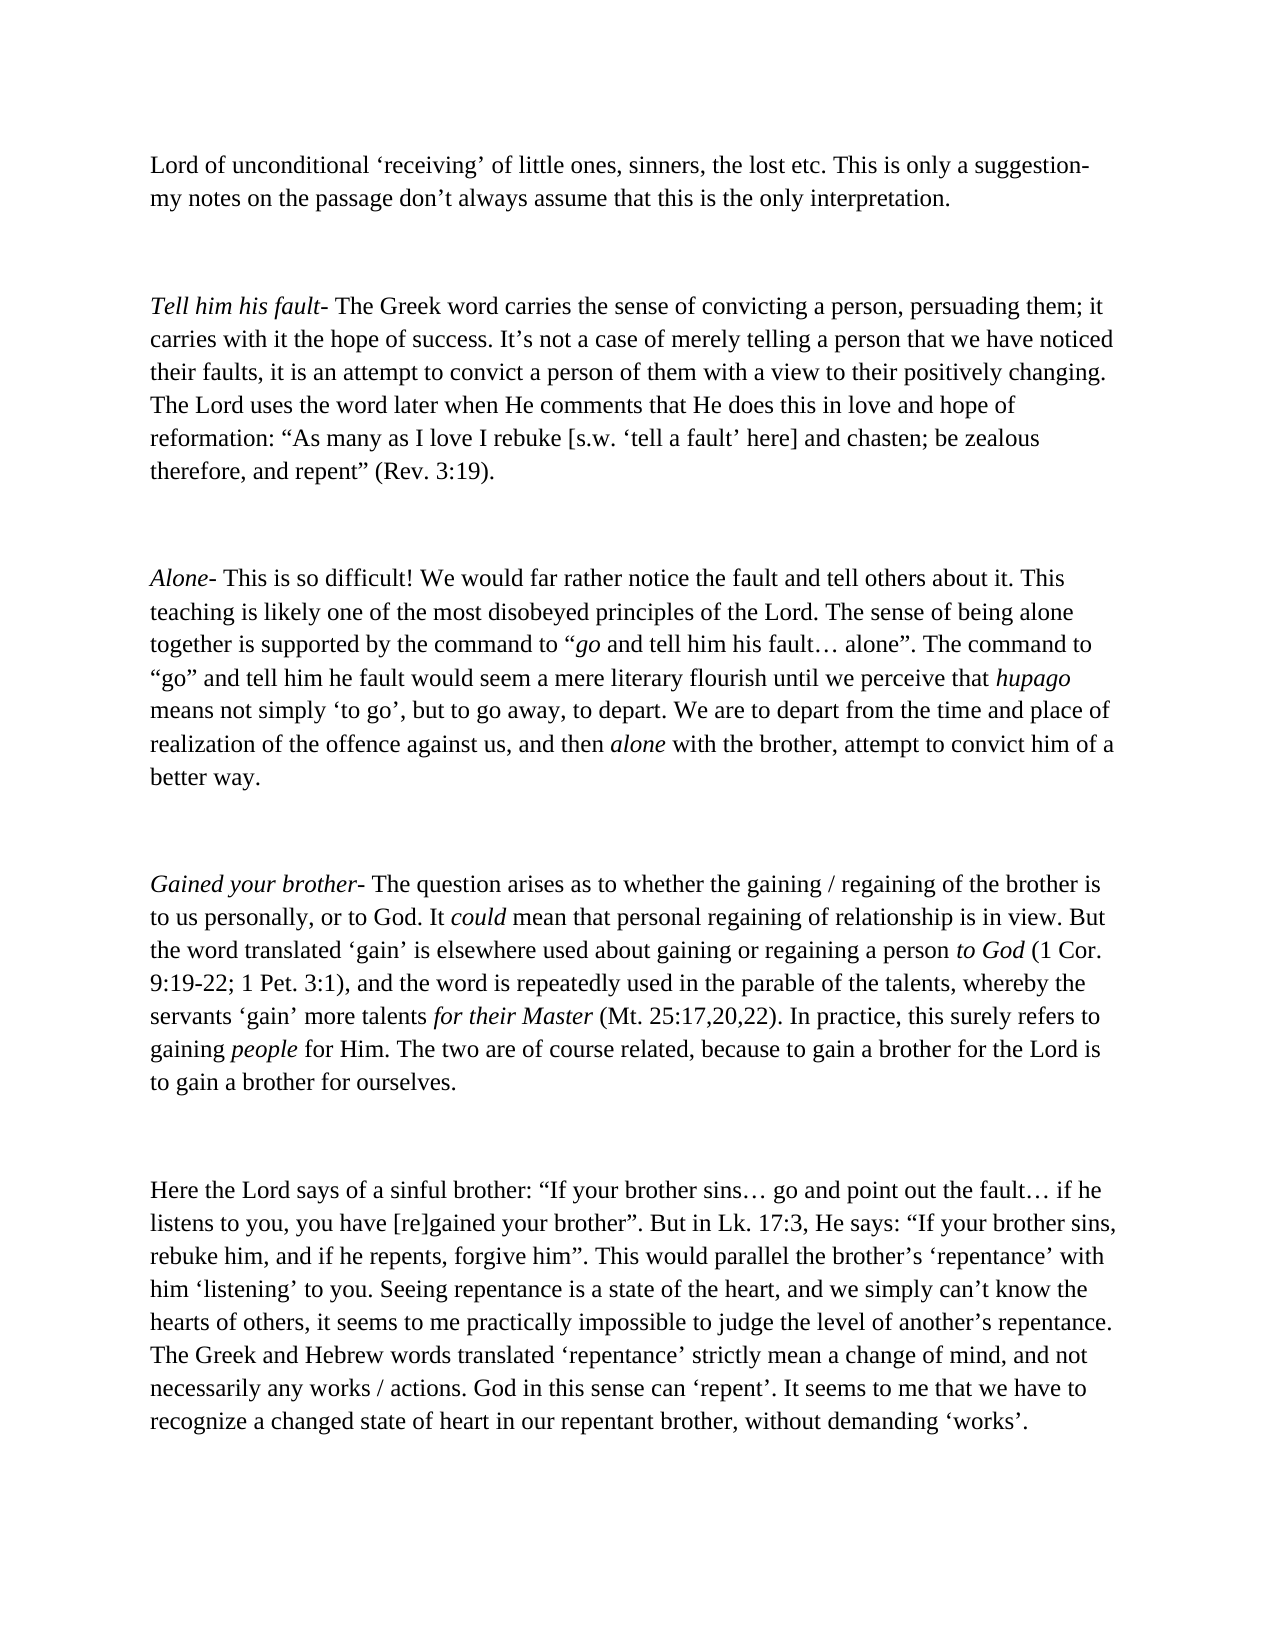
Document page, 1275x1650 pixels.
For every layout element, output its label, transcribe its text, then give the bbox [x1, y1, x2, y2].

text Gained your brother- The question arises as to whether the gaining / regaining of the brother is to us personally, or to God. It could mean that personal regaining of relationship is in view. But the word translated ‘gain’ is elsewhere used about gaining or regaining a person to God (1 Cor. 9:19-22; 1 Pet. 3:1), and the word is repeatedly used in the parable of the talents, whereby the servants ‘gain’ more talents for their Master (Mt. 25:17,20,22). In practice, this surely refers to gaining people for Him. The two are of course related, because to gain a brother for the Lord is to gain a brother for ourselves. [150, 869, 1125, 1096]
text Here the Lord says of a sinful brother: “If your brother sins… go and point out the fault… if he listens to you, you have [re]gained your brother”. But in Lk. 17:3, He says: “If your brother sins, rebuke him, and if he repents, forgive him”. This would parallel the brother’s ‘repentance’ with him ‘listening’ to you. Seeing repentance is a state of the heart, and we simply can’t know the hearts of others, it seems to me practically impossible to judge the level of another’s repentance. The Greek and Hebrew words translated ‘repentance’ strictly mean a change of mind, and not necessarily any works / actions. God in this sense can ‘repent’. It seems to me that we have to recognize a changed state of heart in our repentant brother, without demanding ‘works’. [150, 1175, 1125, 1435]
text Alone- This is so difficult! We would far rather notice the fault and tell others about it. This teaching is likely one of the most disobeyed principles of the Lord. The sense of being alone together is supported by the command to “go and tell him his fault… alone”. The command to “go” and tell him he fault would seem a mere literary flourish until we perceive that hupago means not simply ‘to go’, but to go away, to depart. We are to depart from the time and place of realization of the offence against us, and then alone with the brother, attempt to convict him of a better way. [150, 563, 1125, 790]
text Tell him his fault- The Greek word carries the sense of convicting a person, persuading them; it carries with it the hope of success. It’s not a case of merely telling a person that we have noticed their faults, it is an attempt to convict a person of them with a view to their positively changing. The Lord uses the word later when He comments that He does this in love and hope of reformation: “As many as I love I rebuke [s.w. ‘tell a fault’ here] and chasten; be zealous therefore, and repent” (Rev. 3:19). [150, 291, 1125, 484]
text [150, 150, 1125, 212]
